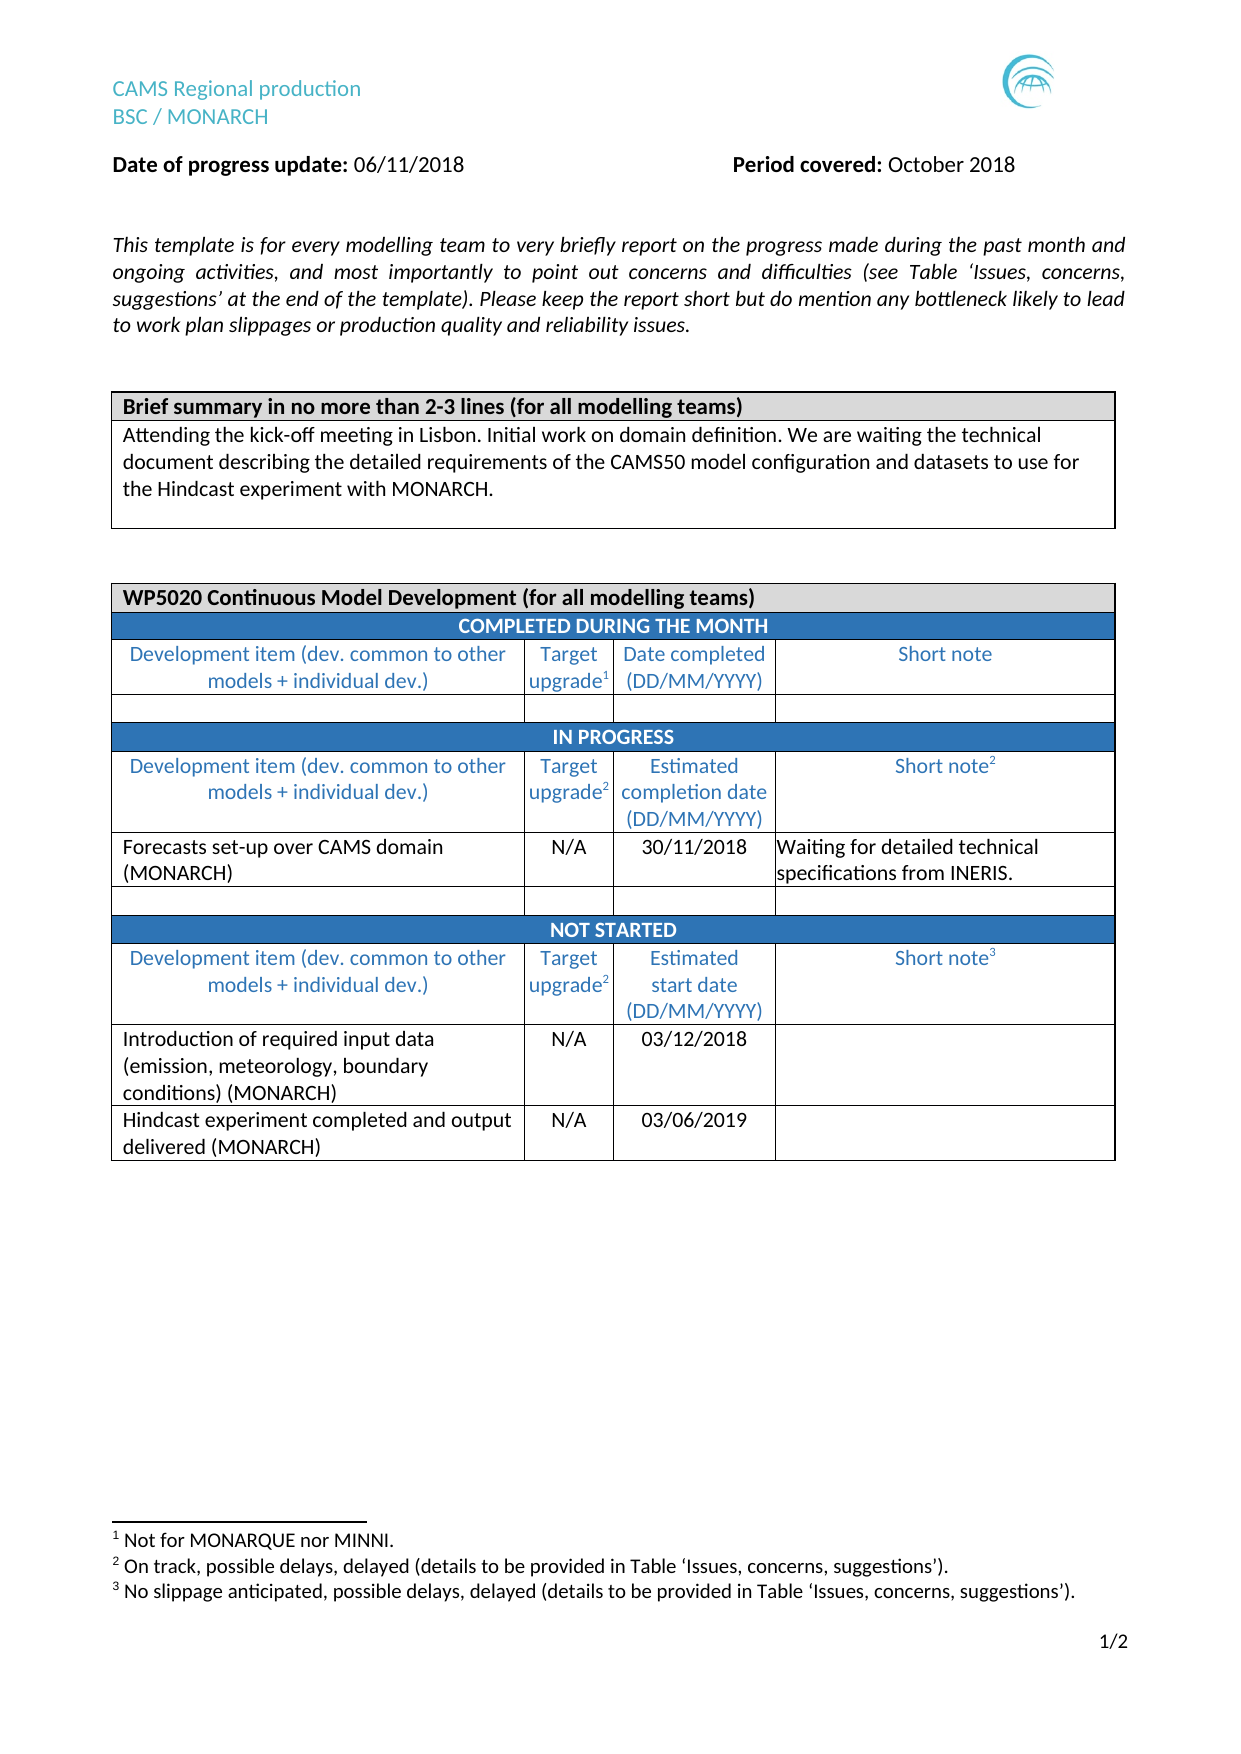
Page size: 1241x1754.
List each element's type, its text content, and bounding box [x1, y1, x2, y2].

table_cell Estimated start date (DD/MM/YYYY) [614, 944, 775, 1024]
table_cell Introduction of required input data (emission, meteorology, boundary conditions) (MONARCH) [112, 1025, 524, 1105]
table_cell N/A [525, 833, 613, 886]
table_cell Short note [776, 752, 1114, 832]
table_cell [112, 695, 524, 722]
table_cell Development item (dev. common to other models + individual dev.) [112, 752, 524, 832]
table_cell 03/12/2018 [614, 1025, 775, 1105]
table_cell Forecasts set-up over CAMS domain (MONARCH) [112, 833, 524, 886]
table_cell Target upgrade2 [525, 752, 613, 832]
table_cell [112, 887, 524, 915]
text This template is for every modelling team to very briefly report on the progress made during the past month and ongoing activities, and most importantly to point out concerns and difficulties (see Table ‘Issues, concerns, suggestions’ at the end of the template). Please keep the report short but do mention any bottleneck likely to lead to work plan slippages or production quality and reliability issues. [112, 231, 1128, 338]
table_cell Short note [776, 944, 1114, 1024]
table_cell N/A [525, 1106, 613, 1160]
table_cell Development item (dev. common to other models + individual dev.) [112, 944, 524, 1024]
table_cell Attending the kick-off meeting in Lisbon. Initial work on domain definition. We are waiting the technical document describing the detailed requirements of the CAMS50 model configuration and datasets to use for the Hindcast experiment with MONARCH. [112, 421, 1114, 528]
table_cell [776, 695, 1114, 722]
table_cell NOT STARTED [112, 916, 1114, 943]
table_cell [776, 1025, 1114, 1105]
table_cell [525, 887, 613, 915]
table_cell N/A [525, 1025, 613, 1105]
table_cell Short note [776, 640, 1114, 694]
table_cell [776, 887, 1114, 915]
table_cell Development item (dev. common to other models + individual dev.) [112, 640, 524, 694]
table_cell COMPLETED DURING THE MONTH [112, 613, 1114, 639]
table_cell Target upgrade [525, 640, 613, 694]
picture [998, 51, 1055, 109]
table_cell [614, 695, 775, 722]
table_header WP5020 Continuous Model Development (for all modelling teams) [112, 584, 1114, 612]
table_cell [525, 695, 613, 722]
table_cell 03/06/2019 [614, 1106, 775, 1160]
table_cell 30/11/2018 [614, 833, 775, 886]
table_cell Estimated completion date (DD/MM/YYYY) [614, 752, 775, 832]
text Date of progress update: 06/11/2018 Period covered: October 2018 [112, 150, 1128, 178]
table_cell [776, 1106, 1114, 1160]
table_cell IN PROGRESS [112, 723, 1114, 751]
table_cell Hindcast experiment completed and output delivered (MONARCH) [112, 1106, 524, 1160]
table_header Brief summary in no more than 2-3 lines (for all modelling teams) [112, 393, 1114, 420]
table_cell Date completed (DD/MM/YYYY) [614, 640, 775, 694]
table_cell [614, 887, 775, 915]
table_cell Target upgrade2 [525, 944, 613, 1024]
table_cell Waiting for detailed technical specifications from INERIS. [776, 833, 1114, 886]
